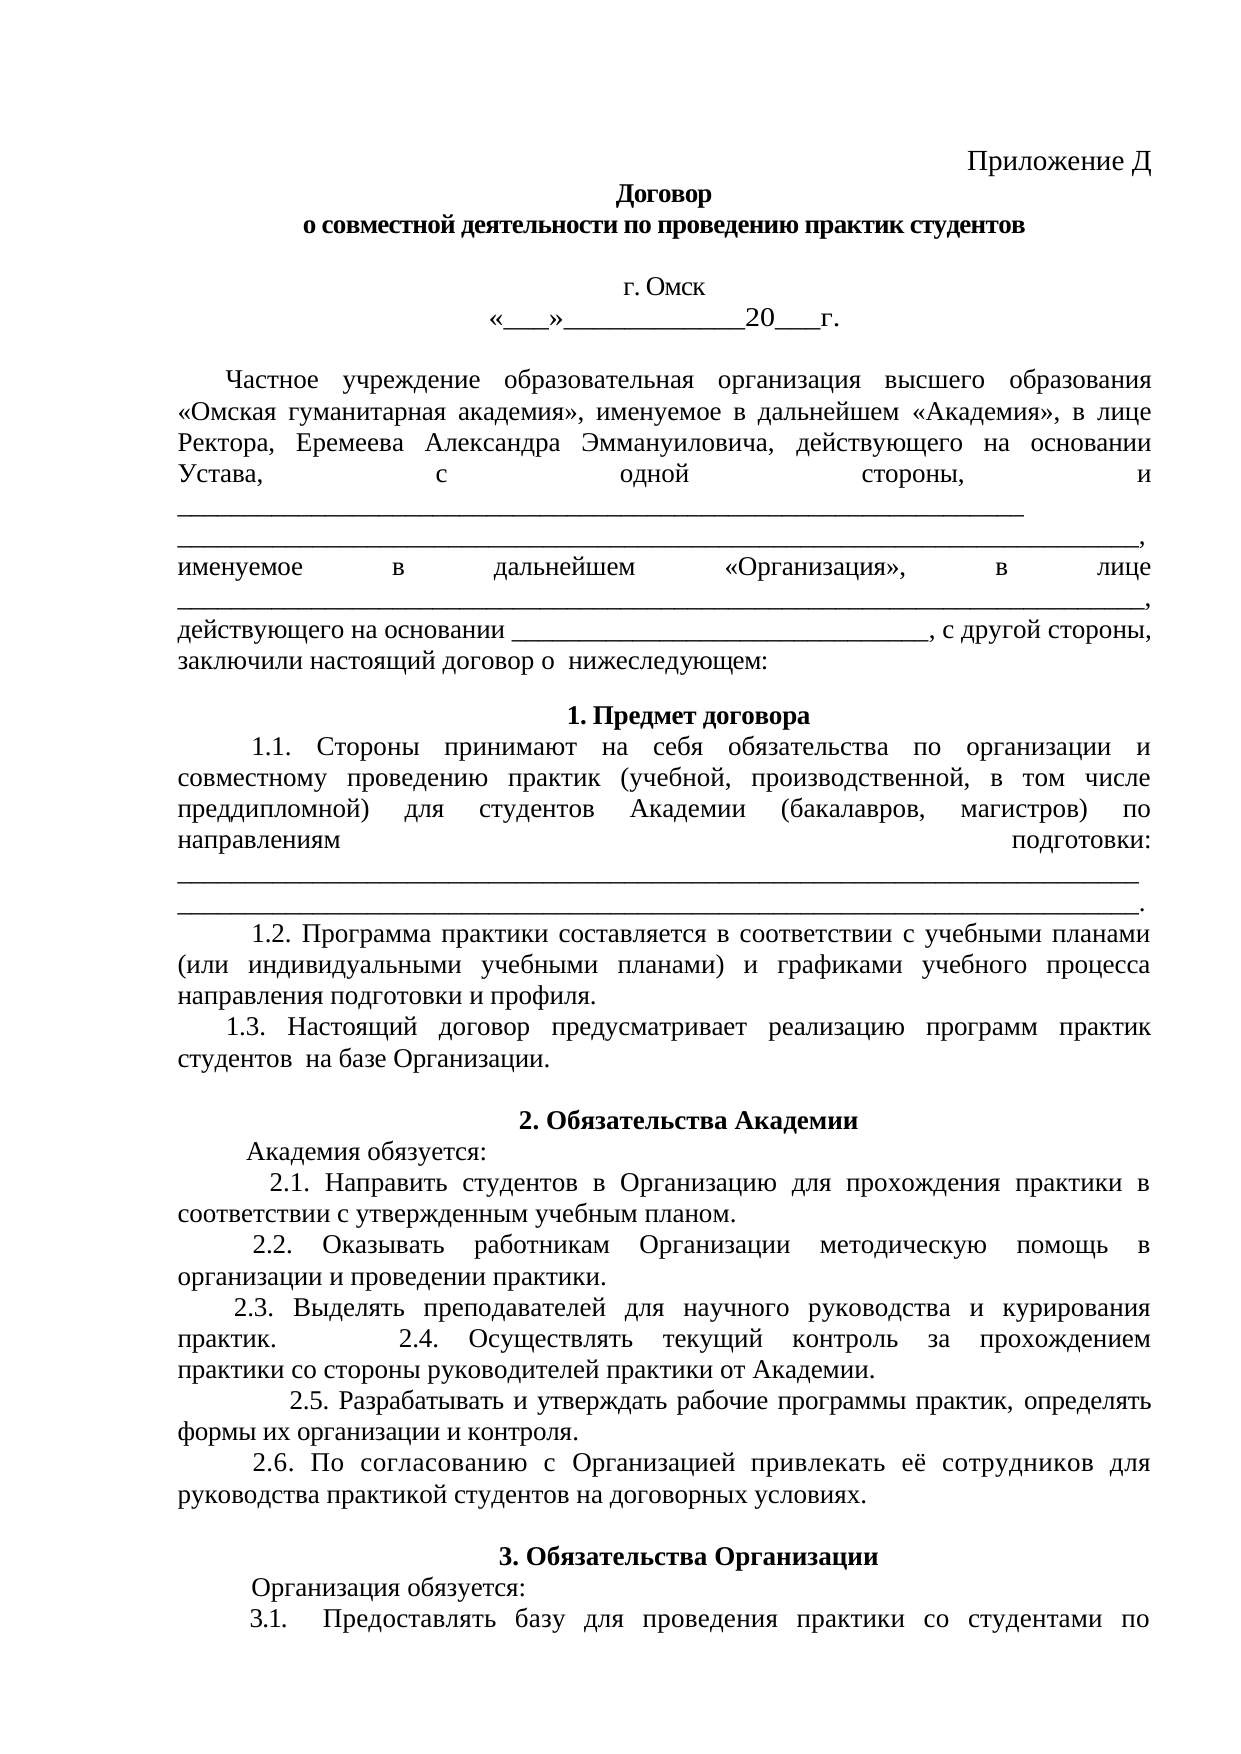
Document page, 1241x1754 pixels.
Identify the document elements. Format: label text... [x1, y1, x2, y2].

text Договор [177, 177, 1152, 208]
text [177, 1602, 1152, 1633]
text 1. Предмет договора [177, 699, 1152, 730]
text 2.1. Направить студентов в Организацию для прохождения практики в соответствии с утвержденным учебным планом. 2.2. Оказывать работникам Организации методическую помощь в организации и проведении практики. [177, 1166, 1152, 1291]
text 2.5. Разрабатывать и утверждать рабочие программы практик, определять формы их организации и контроля. [177, 1384, 1152, 1447]
text г. Омск «___»____________20___г. [177, 270, 1152, 332]
text 2.3. Выделять преподавателей для научного руководства и курирования практик. 2.4. Осуществлять текущий контроль за прохождением практики со стороны руководителей практики от Академии. [177, 1291, 1152, 1384]
text 2.6. По согласованию с Организацией привлекать её сотрудников для руководства практикой студентов на договорных условиях. [177, 1447, 1152, 1509]
text 3. Обязательства Организации [177, 1540, 1152, 1571]
text 2. Обязательства Академии [177, 1104, 1152, 1135]
text Частное учреждение образовательная организация высшего образования «Омская гуманитарная академия», именуемое в дальнейшем «Академия», в лице Ректора, Еремеева Александра Эммануиловича, действующего на основании Устава, с одной стороны, и _______________________________________________________________ _______________________________________________________________________, именуемое в дальнейшем «Организация», в лице ________________________________________________________________________, действующего на основании _______________________________, с другой стороны, заключили настоящий договор о нижеследующем: [177, 363, 1152, 675]
text Организация обязуется: [177, 1571, 1152, 1602]
text 1.1. Стороны принимают на себя обязательства по организации и совместному проведению практик (учебной, производственной, в том числе преддипломной) для студентов Академии (бакалавров, магистров) по направлениям подготовки: _______________________________________________________________________ [177, 730, 1152, 886]
text _______________________________________________________________________. 1.2. Программа практики составляется в соответствии с учебными планами (или индивидуальными учебными планами) и графиками учебного процесса направления подготовки и профиля. [177, 886, 1152, 1011]
text Приложение Д [177, 143, 1152, 177]
text о совместной деятельности по проведению практик студентов [177, 208, 1152, 239]
text 1.3. Настоящий договор предусматривает реализацию программ практик студентов на базе Организации. [177, 1011, 1152, 1073]
text Академия обязуется: [177, 1135, 1152, 1166]
